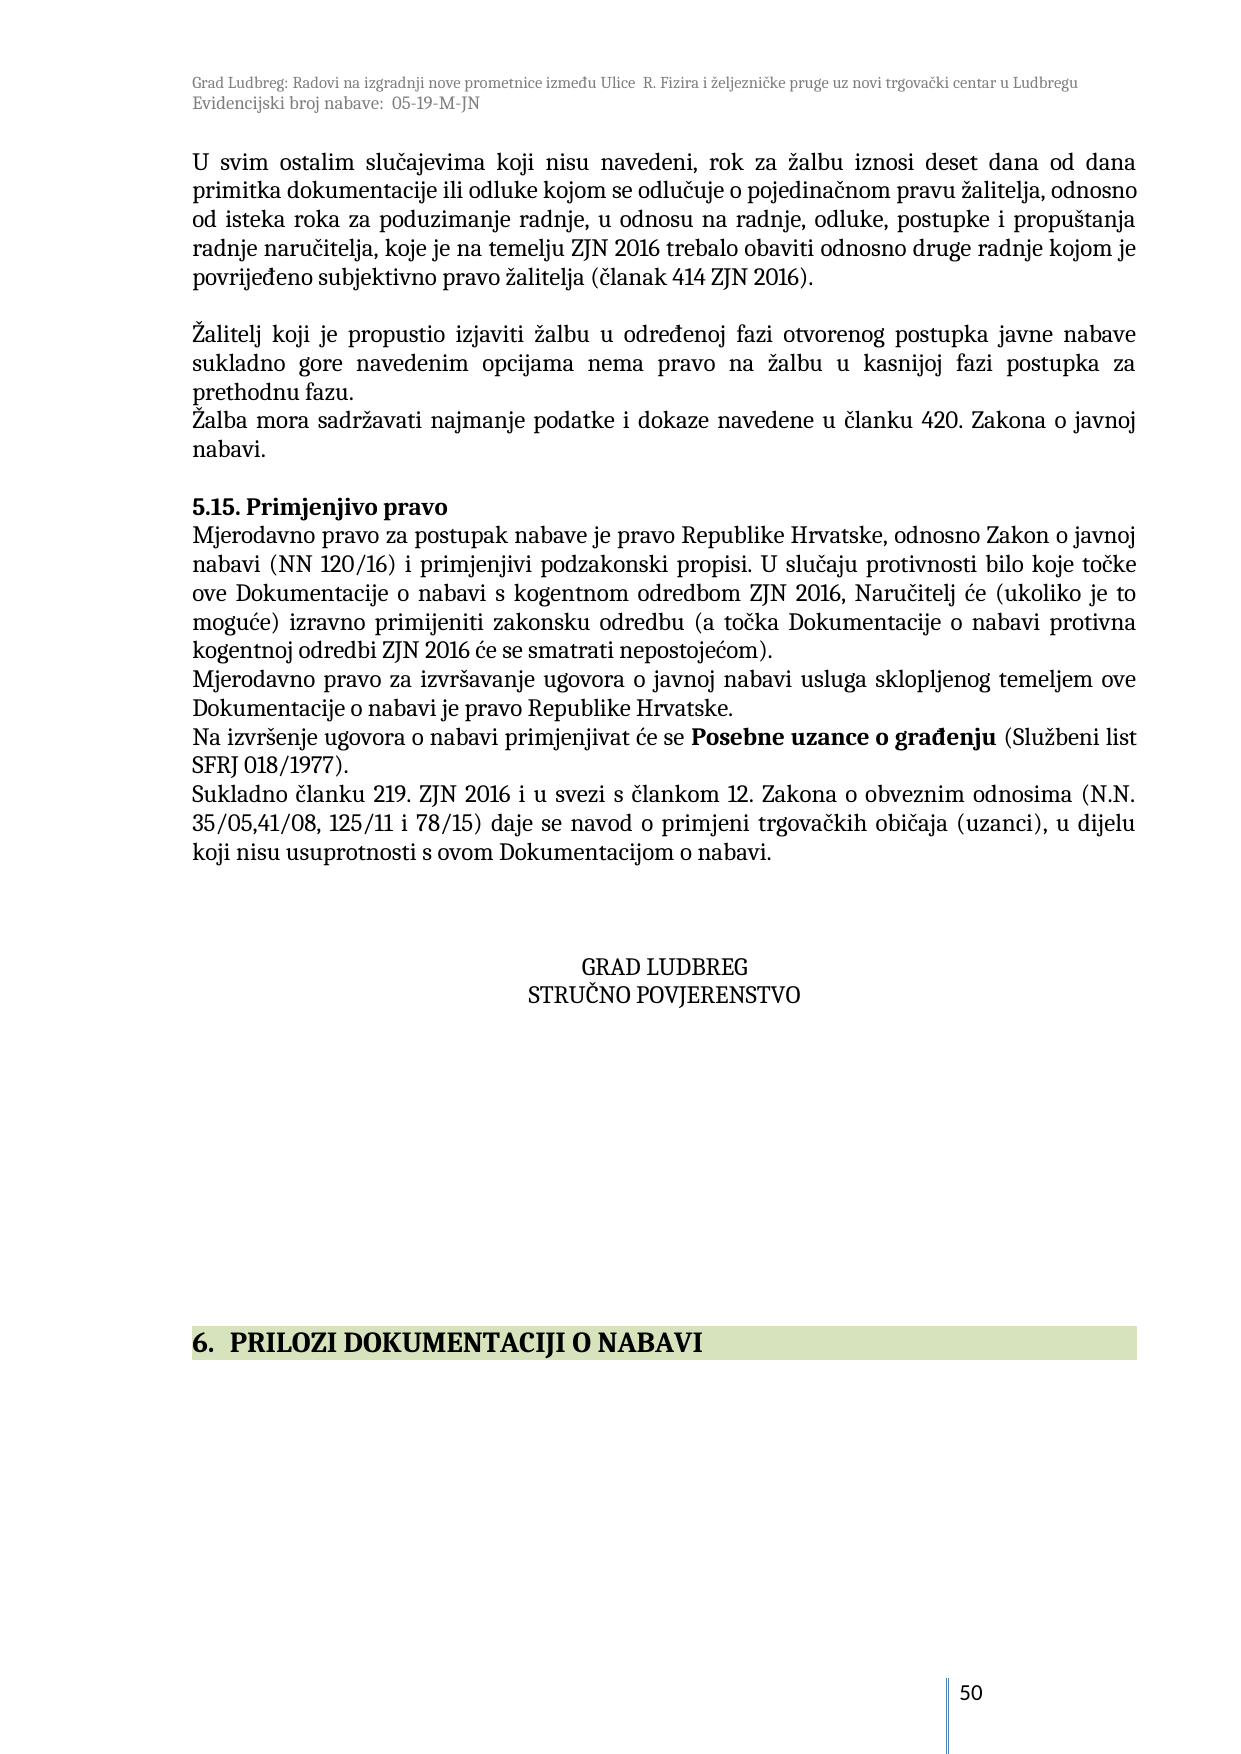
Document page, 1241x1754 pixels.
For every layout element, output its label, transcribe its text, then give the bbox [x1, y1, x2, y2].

text Mjerodavno pravo za izvršavanje ugovora o javnoj nabavi usluga sklopljenog temeljem ove Dokumentacije o nabavi je pravo Republike Hrvatske. [192, 665, 1137, 723]
text Mjerodavno pravo za postupak nabave je pravo Republike Hrvatske, odnosno Zakon o javnoj nabavi (NN 120/16) i primjenjivi podzakonski propisi. U slučaju protivnosti bilo koje točke ove Dokumentacije o nabavi s kogentnom odredbom ZJN 2016, Naručitelj će (ukoliko je to moguće) izravno primijeniti zakonsku odredbu (a točka Dokumentacije o nabavi protivna kogentnoj odredbi ZJN 2016 će se smatrati nepostojećom). [192, 521, 1137, 665]
text GRAD LUDBREG [192, 953, 1137, 981]
subtitle PRILOZI DOKUMENTACIJI O NABAVI [192, 1326, 1137, 1360]
text STRUČNO POVJERENSTVO [192, 981, 1137, 1010]
text Žalba mora sadržavati najmanje podatke i dokaze navedene u članku 420. Zakona o javnoj nabavi. [192, 406, 1137, 464]
text 5.15. Primjenjivo pravo [192, 493, 1137, 521]
text Na izvršenje ugovora o nabavi primjenjivat će se Posebne uzance o građenju (Službeni list SFRJ 018/1977). [192, 723, 1137, 780]
text Sukladno članku 219. ZJN 2016 i u svezi s člankom 12. Zakona o obveznim odnosima (N.N. 35/05,41/08, 125/11 i 78/15) daje se navod o primjeni trgovačkih običaja (uzanci), u dijelu koji nisu usuprotnosti s ovom Dokumentacijom o nabavi. [192, 780, 1137, 866]
text Žalitelj koji je propustio izjaviti žalbu u određenoj fazi otvorenog postupka javne nabave sukladno gore navedenim opcijama nema pravo na žalbu u kasnijoj fazi postupka za prethodnu fazu. [192, 320, 1137, 406]
text U svim ostalim slučajevima koji nisu navedeni, rok za žalbu iznosi deset dana od dana primitka dokumentacije ili odluke kojom se odlučuje o pojedinačnom pravu žalitelja, odnosno od isteka roka za poduzimanje radnje, u odnosu na radnje, odluke, postupke i propuštanja radnje naručitelja, koje je na temelju ZJN 2016 trebalo obaviti odnosno druge radnje kojom je povrijeđeno subjektivno pravo žalitelja (članak 414 ZJN 2016). [192, 148, 1137, 291]
